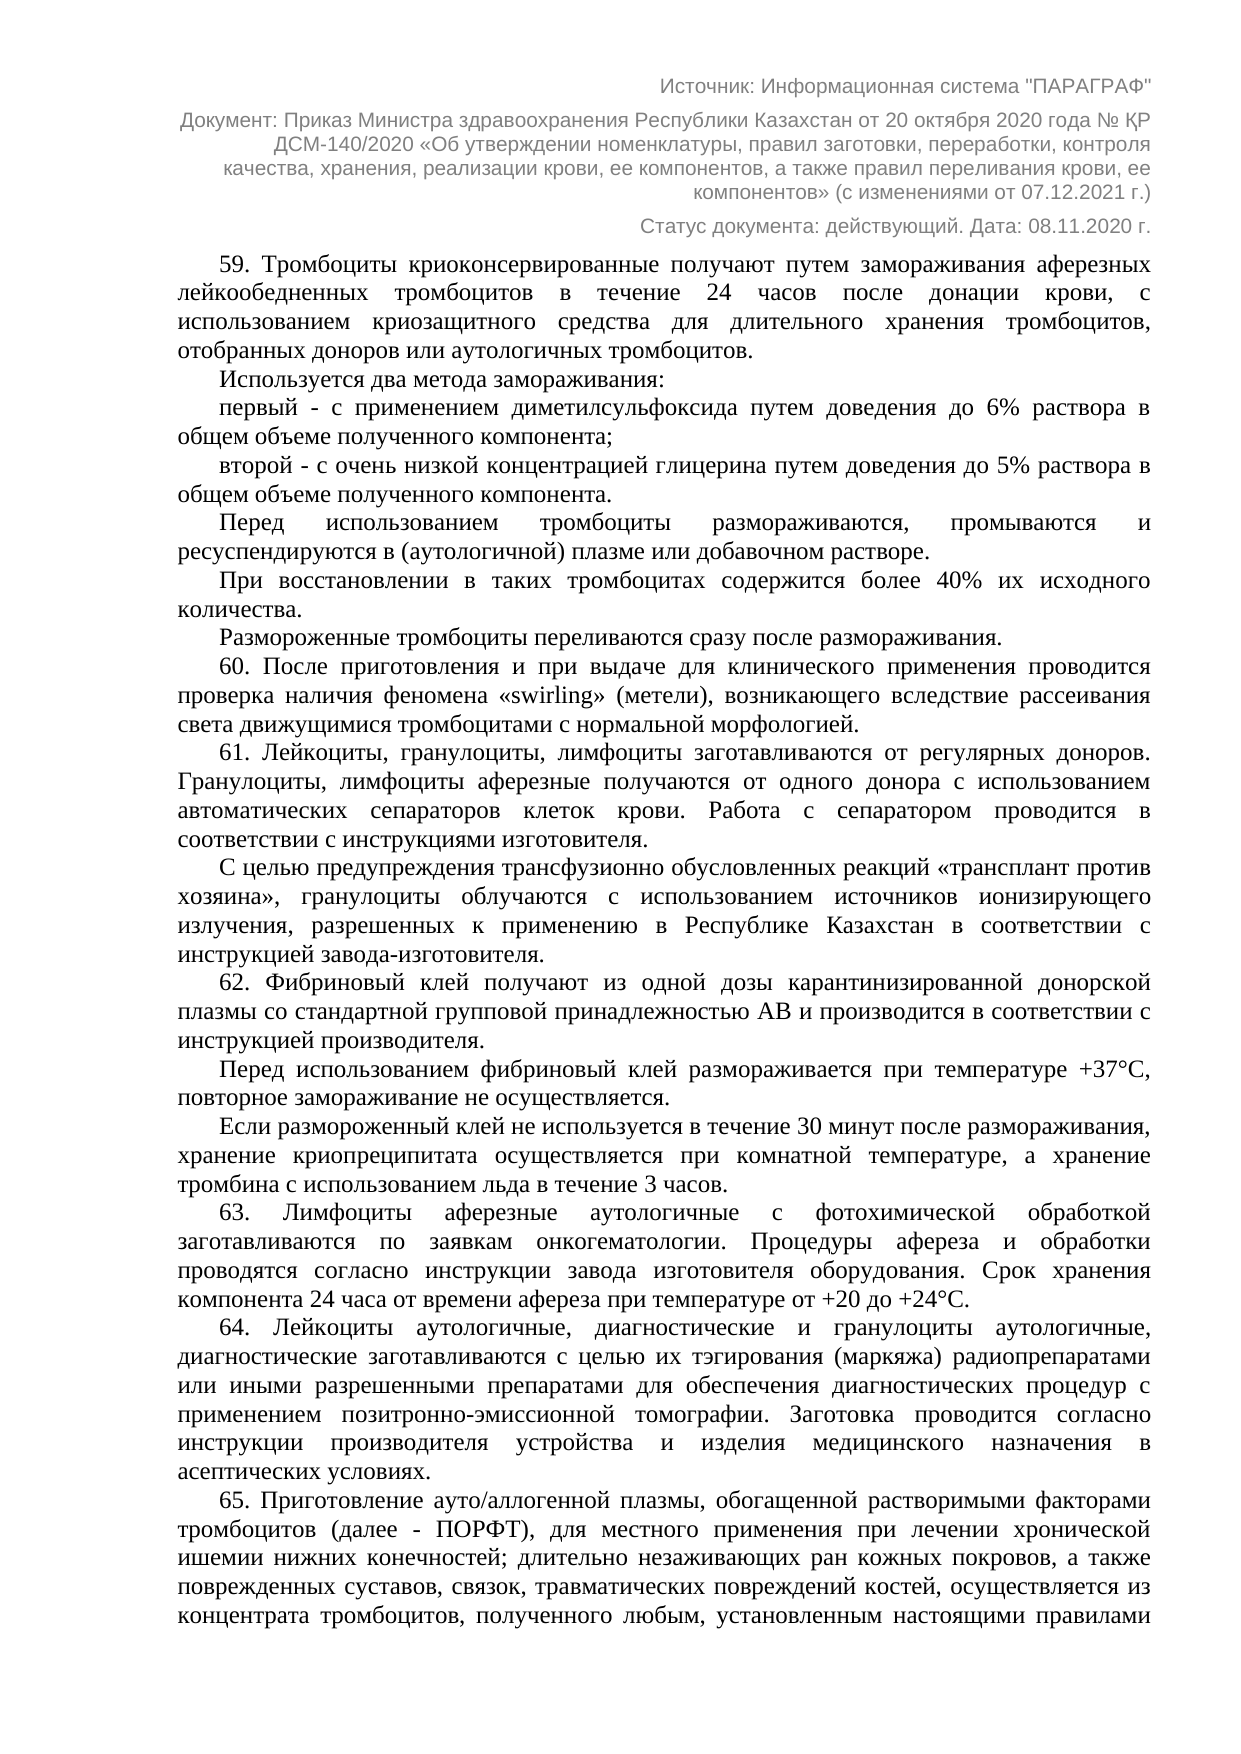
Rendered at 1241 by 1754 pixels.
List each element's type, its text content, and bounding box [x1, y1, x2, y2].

text Используется два метода замораживания: [177, 364, 1152, 392]
text Перед использованием фибриновый клей размораживается при температуре +37°С, повторное замораживание не осуществляется. [177, 1054, 1152, 1111]
text 63. Лимфоциты аферезные аутологичные с фотохимической обработкой заготавливаются по заявкам онкогематологии. Процедуры афереза и обработки проводятся согласно инструкции завода изготовителя оборудования. Срок хранения компонента 24 часа от времени афереза при температуре от +20 до +24°С. [177, 1197, 1152, 1312]
text первый - с применением диметилсульфоксида путем доведения до 6% раствора в общем объеме полученного компонента; [177, 392, 1152, 450]
text 62. Фибриновый клей получают из одной дозы карантинизированной донорской плазмы со стандартной групповой принадлежностью АВ и производится в соответствии с инструкцией производителя. [177, 967, 1152, 1054]
text 61. Лейкоциты, гранулоциты, лимфоциты заготавливаются от регулярных доноров. Гранулоциты, лимфоциты аферезные получаются от одного донора с использованием автоматических сепараторов клеток крови. Работа с сепаратором проводится в соответствии с инструкциями изготовителя. [177, 737, 1152, 852]
text При восстановлении в таких тромбоцитах содержится более 40% их исходного количества. [177, 565, 1152, 622]
text 59. Тромбоциты криоконсервированные получают путем замораживания аферезных лейкообедненных тромбоцитов в течение 24 часов после донации крови, с использованием криозащитного средства для длительного хранения тромбоцитов, отобранных доноров или аутологичных тромбоцитов. [177, 249, 1152, 364]
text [177, 1485, 1152, 1629]
text С целью предупреждения трансфузионно обусловленных реакций «трансплант против хозяина», гранулоциты облучаются с использованием источников ионизирующего излучения, разрешенных к применению в Республике Казахстан в соответствии с инструкцией завода-изготовителя. [177, 852, 1152, 967]
text Перед использованием тромбоциты размораживаются, промываются и ресуспендируются в (аутологичной) плазме или добавочном растворе. [177, 507, 1152, 565]
text 64. Лейкоциты аутологичные, диагностические и гранулоциты аутологичные, диагностические заготавливаются с целью их тэгирования (маркяжа) радиопрепаратами или иными разрешенными препаратами для обеспечения диагностических процедур с применением позитронно-эмиссионной томографии. Заготовка проводится согласно инструкции производителя устройства и изделия медицинского назначения в асептических условиях. [177, 1312, 1152, 1485]
text 60. После приготовления и при выдаче для клинического применения проводится проверка наличия феномена «swirling» (метели), возникающего вследствие рассеивания света движущимися тромбоцитами с нормальной морфологией. [177, 651, 1152, 737]
text второй - с очень низкой концентрацией глицерина путем доведения до 5% раствора в общем объеме полученного компонента. [177, 450, 1152, 507]
text Если размороженный клей не используется в течение 30 минут после размораживания, хранение криопреципитата осуществляется при комнатной температуре, а хранение тромбина с использованием льда в течение 3 часов. [177, 1111, 1152, 1197]
text Размороженные тромбоциты переливаются сразу после размораживания. [177, 622, 1152, 651]
